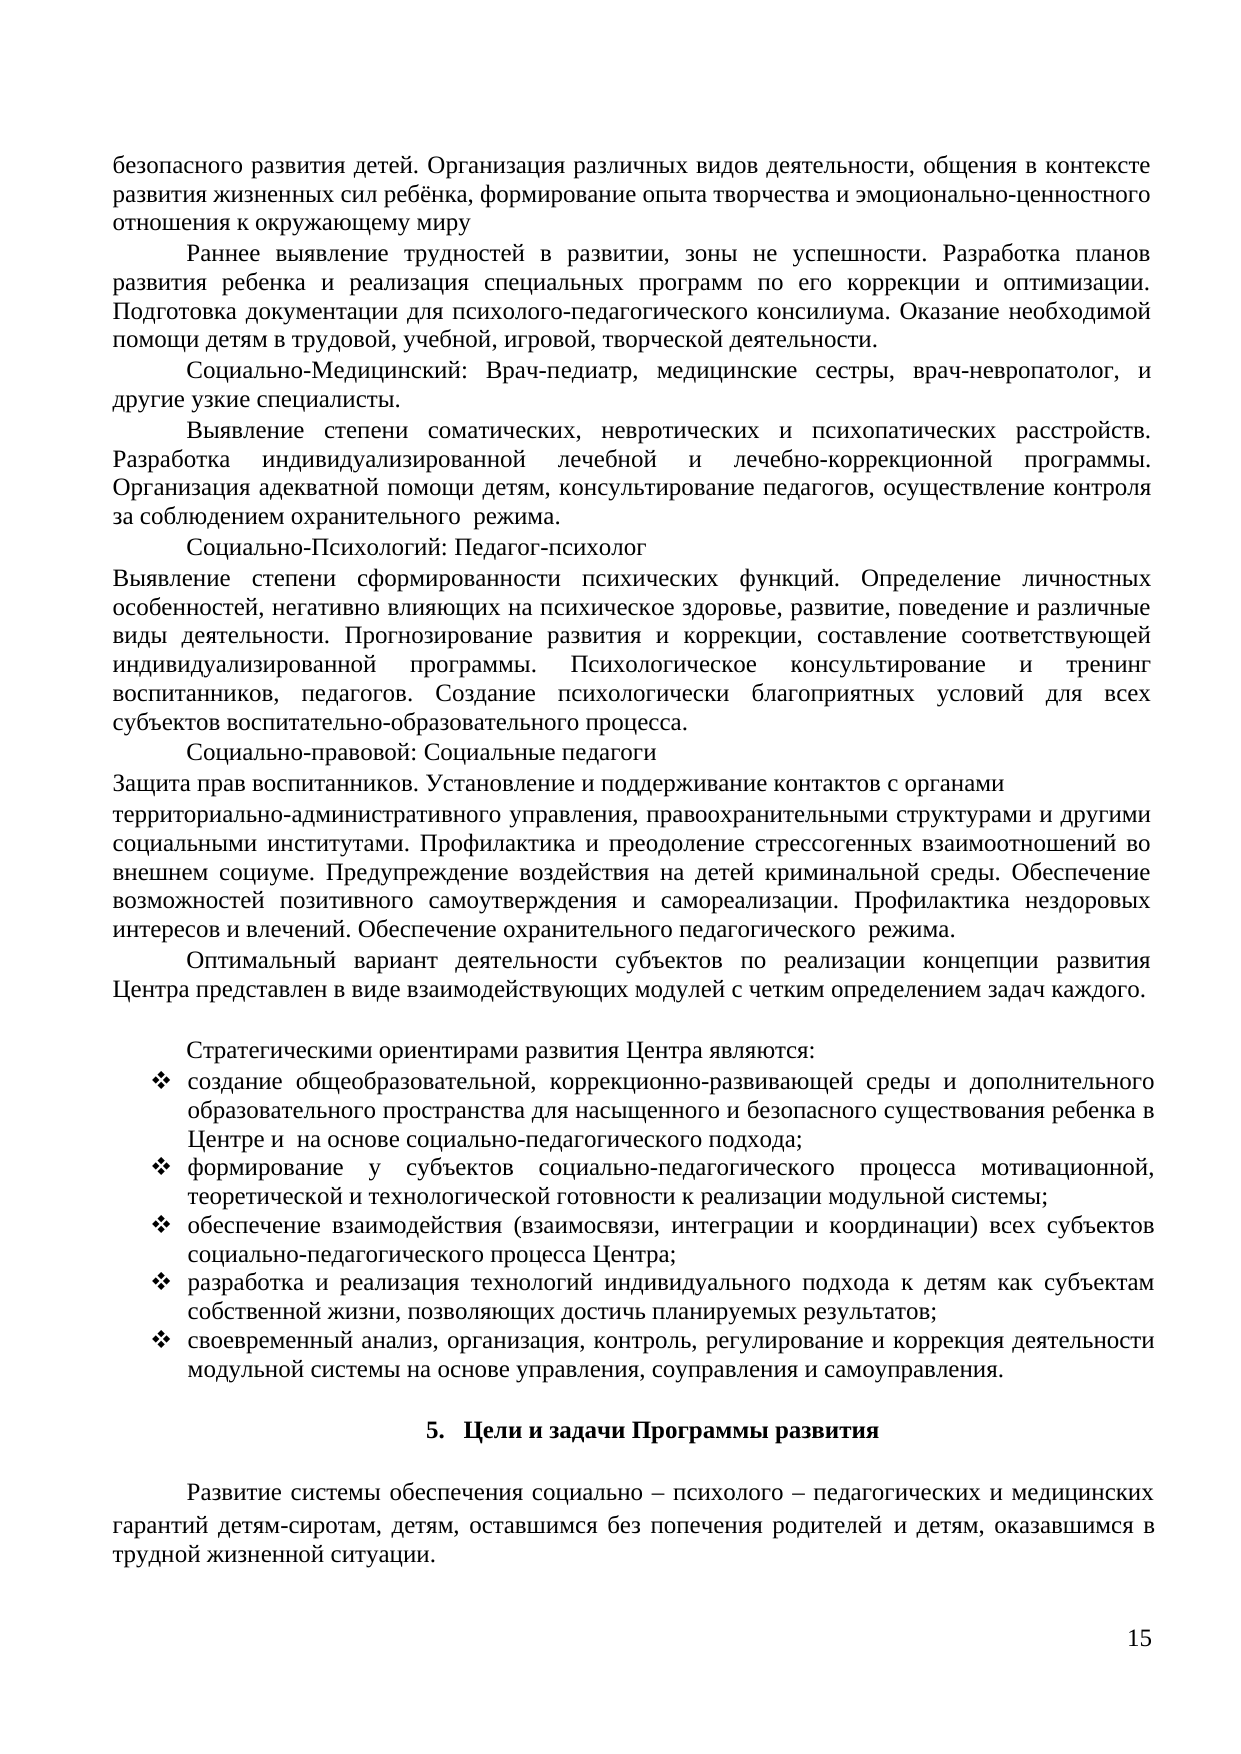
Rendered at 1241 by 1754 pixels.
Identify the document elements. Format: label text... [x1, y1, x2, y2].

text Защита прав воспитанников. Установление и поддерживание контактов с органами [112, 768, 1152, 797]
list обеспечение взаимодействия (взаимосвязи, интеграции и координации) всех субъектов социально-педагогического процесса Центра; [150, 1210, 1155, 1267]
text Стратегическими ориентирами развития Центра являются: [112, 1035, 1152, 1064]
text Оптимальный вариант деятельности субъектов по реализации концепции развития Центра представлен в виде взаимодействующих модулей с четким определением задач каждого. [112, 945, 1152, 1002]
text Социально-Медицинский: Врач-педиатр, медицинские сестры, врач-невропатолог, и другие узкие специалисты. [112, 355, 1152, 413]
text Выявление степени соматических, невротических и психопатических расстройств. Разработка индивидуализированной лечебной и лечебно-коррекционной программы. Организация адекватной помощи детям, консультирование педагогов, осуществление контроля за соблюдением охранительного режима. [112, 415, 1152, 530]
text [112, 150, 1152, 236]
text Социально-Психологий: Педагог-психолог [112, 532, 1152, 561]
text Выявление степени сформированности психических функций. Определение личностных особенностей, негативно влияющих на психическое здоровье, развитие, поведение и различные виды деятельности. Прогнозирование развития и коррекции, составление соответствующей индивидуализированной программы. Психологическое консультирование и тренинг воспитанников, педагогов. Создание психологически благоприятных условий для всех субъектов воспитательно-образовательного процесса. [112, 563, 1152, 735]
list формирование у субъектов социально-педагогического процесса мотивационной, теоретической и технологической готовности к реализации модульной системы; [150, 1152, 1155, 1210]
list разработка и реализация технологий индивидуального подхода к детям как субъектам собственной жизни, позволяющих достичь планируемых результатов; [150, 1267, 1155, 1325]
list создание общеобразовательной, коррекционно-развивающей среды и дополнительного образовательного пространства для насыщенного и безопасного существования ребенка в Центре и на основе социально-педагогического подхода; [150, 1066, 1155, 1152]
text Раннее выявление трудностей в развитии, зоны не успешности. Разработка планов развития ребенка и реализация специальных программ по его коррекции и оптимизации. Подготовка документации для психолого-педагогического консилиума. Оказание необходимой помощи детям в трудовой, учебной, игровой, творческой деятельности. [112, 238, 1152, 353]
text Социально-правовой: Социальные педагоги [112, 737, 1152, 766]
text территориально-административного управления, правоохранительными структурами и другими социальными институтами. Профилактика и преодоление стрессогенных взаимоотношений во внешнем социуме. Предупреждение воздействия на детей криминальной среды. Обеспечение возможностей позитивного самоутверждения и самореализации. Профилактика нездоровых интересов и влечений. Обеспечение охранительного педагогического режима. [112, 799, 1152, 943]
text Развитие системы обеспечения социально – психолого – педагогических и медицинских гарантий детям-сиротам, детям, оставшимся без попечения родителей и детям, оказавшимся в трудной жизненной ситуации. [112, 1477, 1155, 1568]
list Цели и задачи Программы развития [150, 1415, 1155, 1444]
list своевременный анализ, организация, контроль, регулирование и коррекция деятельности модульной системы на основе управления, соуправления и самоуправления. [150, 1325, 1155, 1382]
